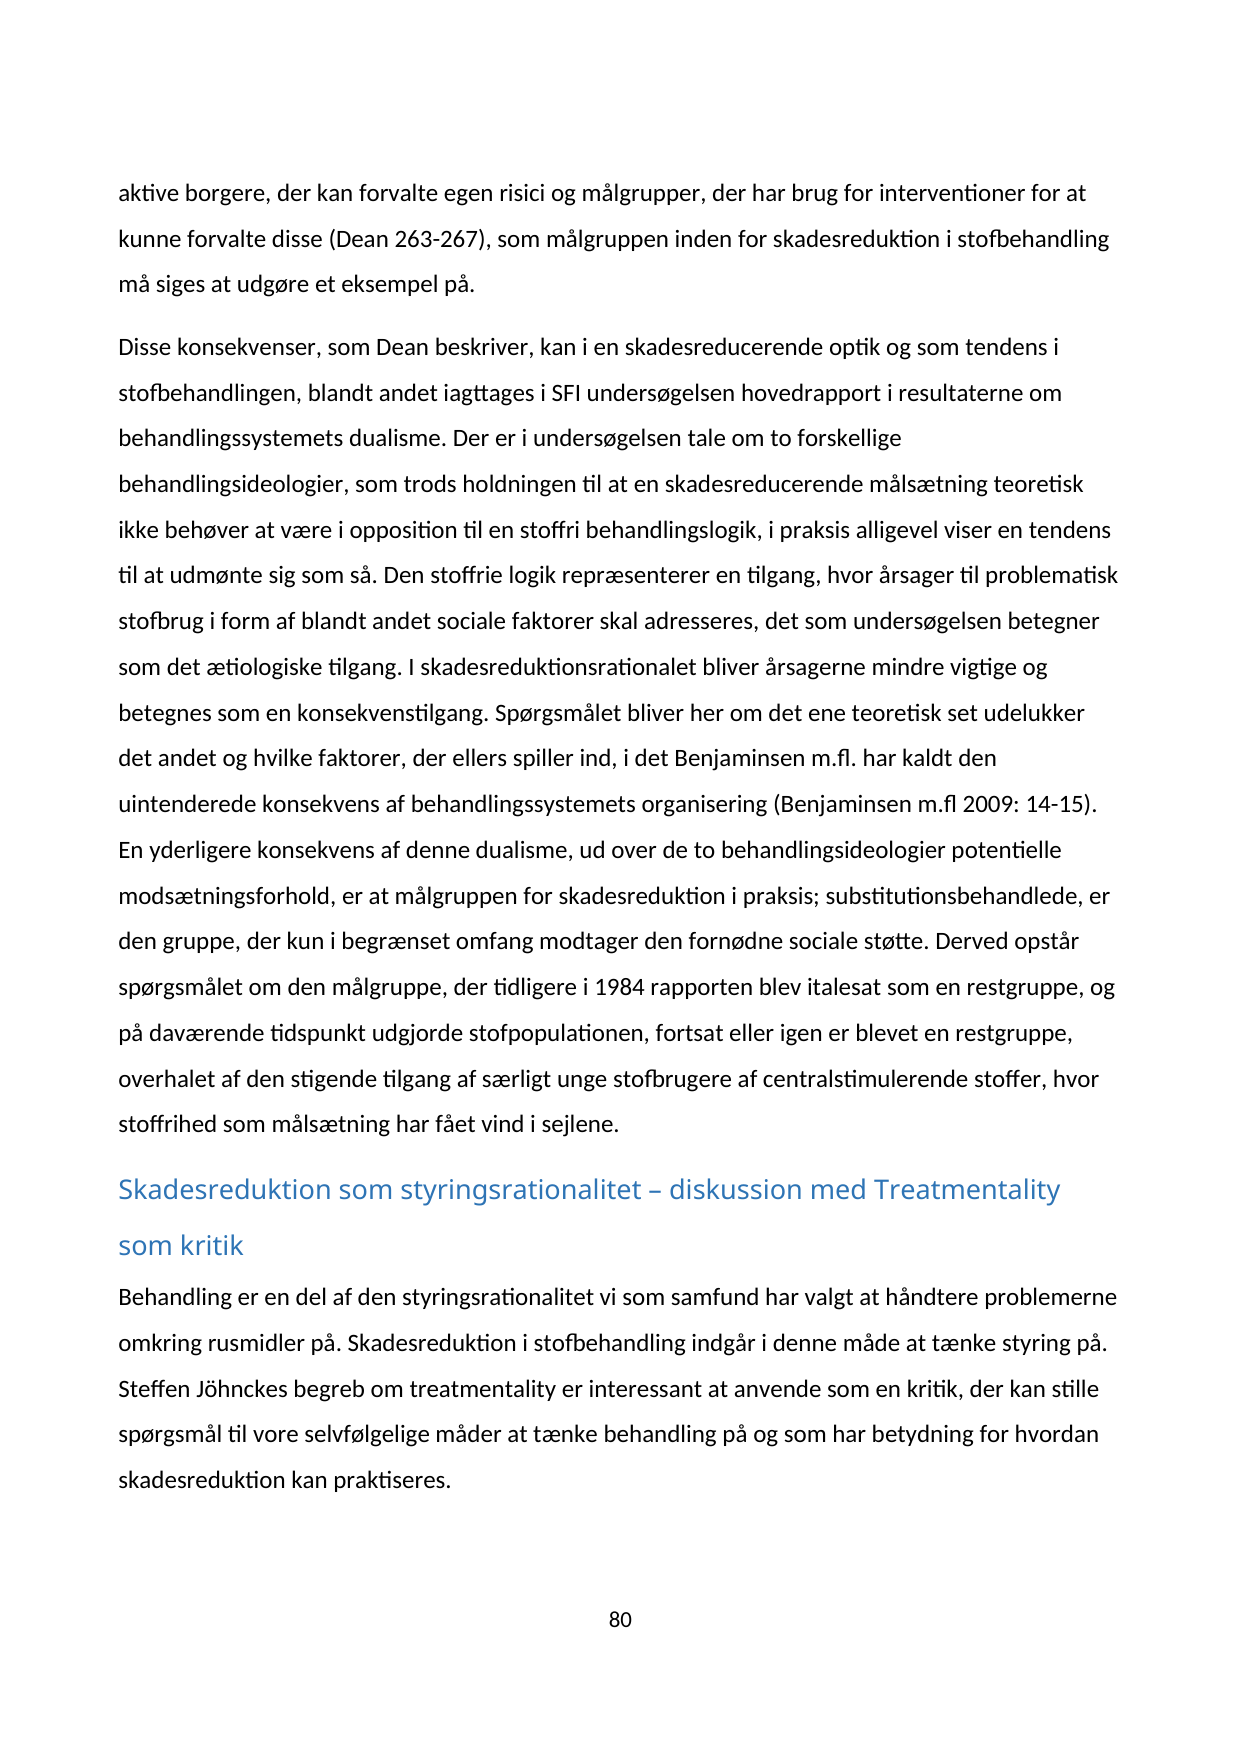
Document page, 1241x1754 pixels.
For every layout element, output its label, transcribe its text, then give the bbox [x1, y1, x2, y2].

text Skadesreduktion som styringsrationalitet – diskussion med Treatmentality som kritik [118, 1171, 1122, 1263]
text Behandling er en del af den styringsrationalitet vi som samfund har valgt at håndtere problemerne omkring rusmidler på. Skadesreduktion i stofbehandling indgår i denne måde at tænke styring på. Steffen Jöhnckes begreb om treatmentality er interessant at anvende som en kritik, der kan stille spørgsmål til vore selvfølgelige måder at tænke behandling på og som har betydning for hvordan skadesreduktion kan praktiseres. [118, 1281, 1122, 1495]
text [118, 177, 1122, 299]
text Disse konsekvenser, som Dean beskriver, kan i en skadesreducerende optik og som tendens i stofbehandlingen, blandt andet iagttages i SFI undersøgelsen hovedrapport i resultaterne om behandlingssystemets dualisme. Der er i undersøgelsen tale om to forskellige behandlingsideologier, som trods holdningen til at en skadesreducerende målsætning teoretisk ikke behøver at være i opposition til en stoffri behandlingslogik, i praksis alligevel viser en tendens til at udmønte sig som så. Den stoffrie logik repræsenterer en tilgang, hvor årsager til problematisk stofbrug i form af blandt andet sociale faktorer skal adresseres, det som undersøgelsen betegner som det ætiologiske tilgang. I skadesreduktionsrationalet bliver årsagerne mindre vigtige og betegnes som en konsekvenstilgang. Spørgsmålet bliver her om det ene teoretisk set udelukker det andet og hvilke faktorer, der ellers spiller ind, i det Benjaminsen m.fl. har kaldt den uintenderede konsekvens af behandlingssystemets organisering (Benjaminsen m.fl 2009: 14-15). En yderligere konsekvens af denne dualisme, ud over de to behandlingsideologier potentielle modsætningsforhold, er at målgruppen for skadesreduktion i praksis; substitutionsbehandlede, er den gruppe, der kun i begrænset omfang modtager den fornødne sociale støtte. Derved opstår spørgsmålet om den målgruppe, der tidligere i 1984 rapporten blev italesat som en restgruppe, og på daværende tidspunkt udgjorde stofpopulationen, fortsat eller igen er blevet en restgruppe, overhalet af den stigende tilgang af særligt unge stofbrugere af centralstimulerende stoffer, hvor stoffrihed som målsætning har fået vind i sejlene. [118, 331, 1122, 1139]
